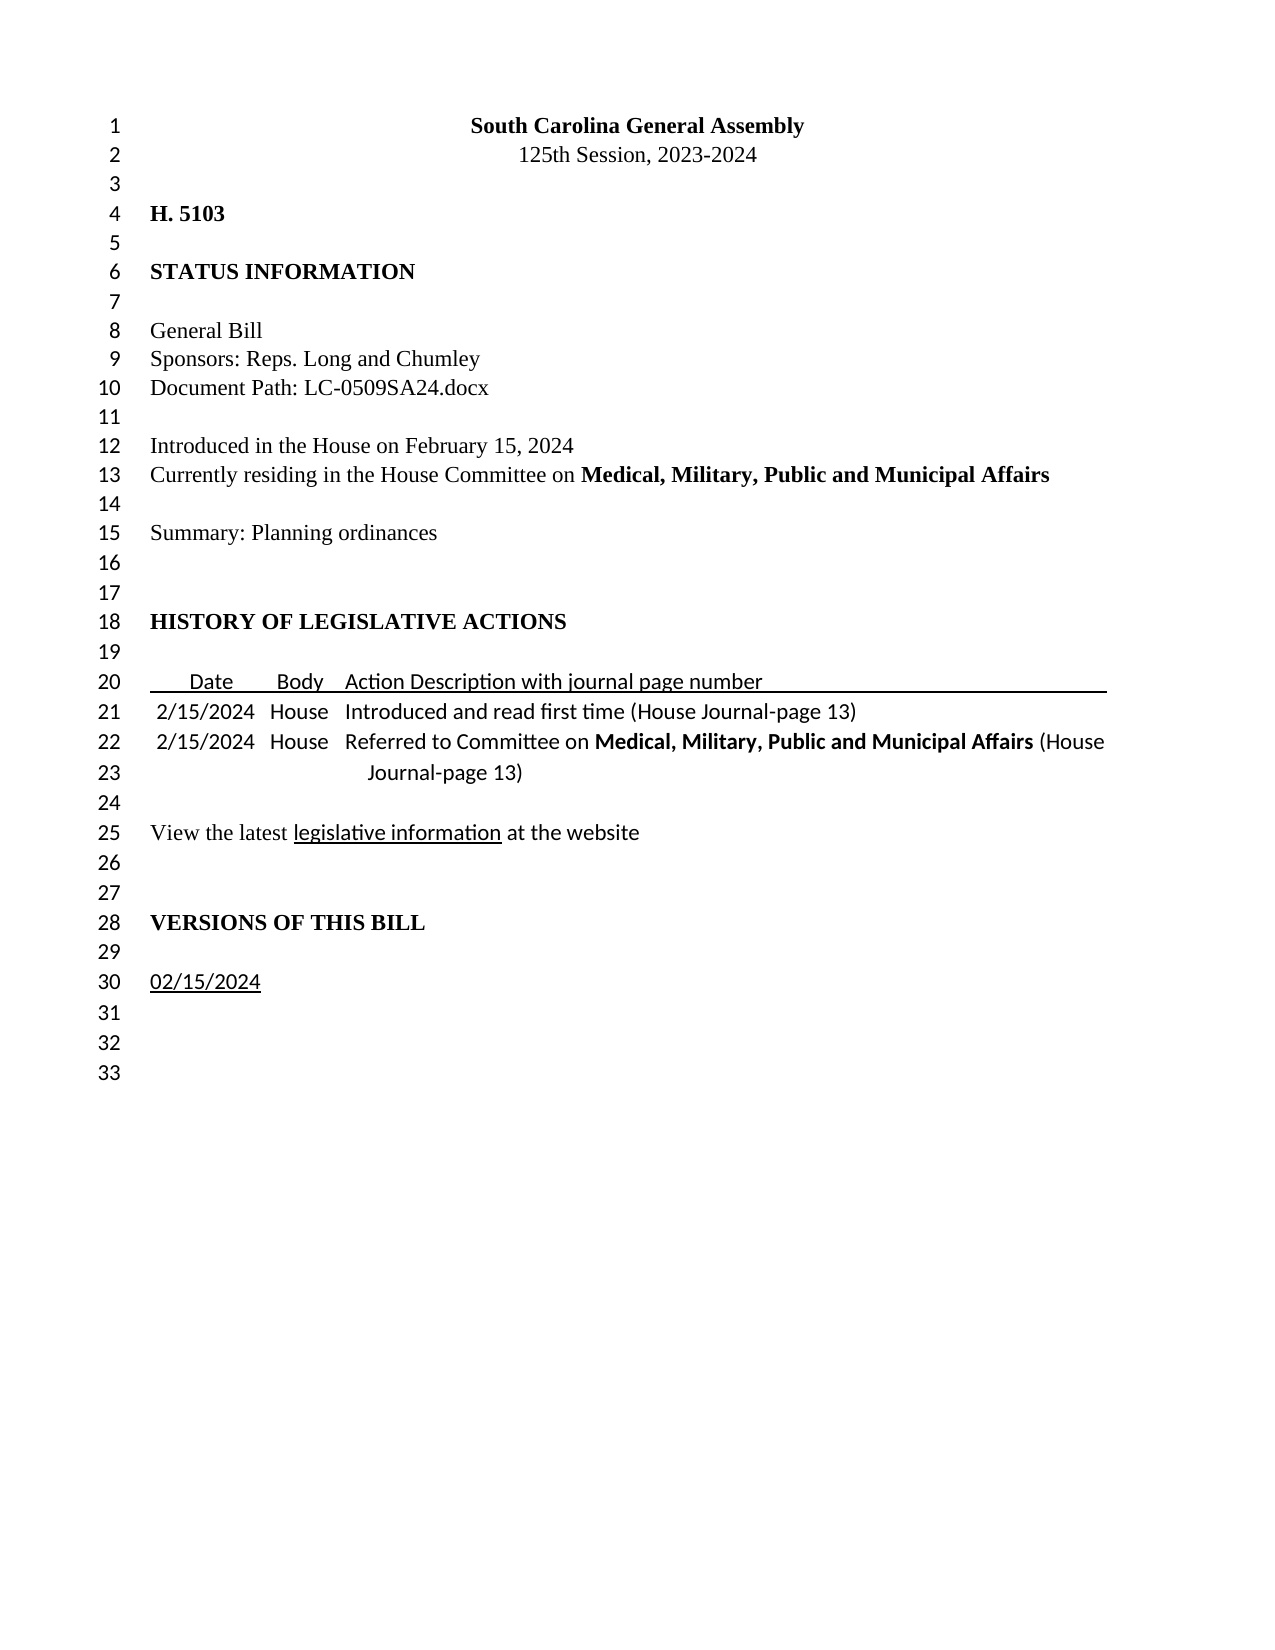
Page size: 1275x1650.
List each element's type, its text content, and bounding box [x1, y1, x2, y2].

text H. 5103 [150, 199, 1125, 226]
text 02/15/2024 [150, 967, 1125, 995]
text STATUS INFORMATION [150, 258, 1125, 284]
text 2/15/2024 House Referred to Committee on Medical, Military, Public and Municipal Affairs (House Journal-page 13) [150, 727, 1125, 786]
text 2/15/2024 House Introduced and read first time (House Journal-page 13) [150, 697, 1125, 725]
text General Bill [150, 317, 1125, 343]
text VERSIONS OF THIS BILL [150, 909, 1125, 935]
text 125th Session, 2023-2024 [150, 141, 1125, 167]
text Document Path: LC-0509SA24.docx [150, 374, 1125, 400]
text Date Body Action Description with journal page number [150, 667, 1125, 695]
text Currently residing in the House Committee on Medical, Military, Public and Municipal Affairs [150, 461, 1125, 487]
text Introduced in the House on February 15, 2024 [150, 432, 1125, 459]
text View the latest legislative information at the website [150, 818, 1125, 846]
text South Carolina General Assembly [150, 112, 1125, 139]
text Summary: Planning ordinances [150, 519, 1125, 546]
text Sponsors: Reps. Long and Chumley [150, 345, 1125, 372]
text HISTORY OF LEGISLATIVE ACTIONS [150, 608, 1125, 635]
